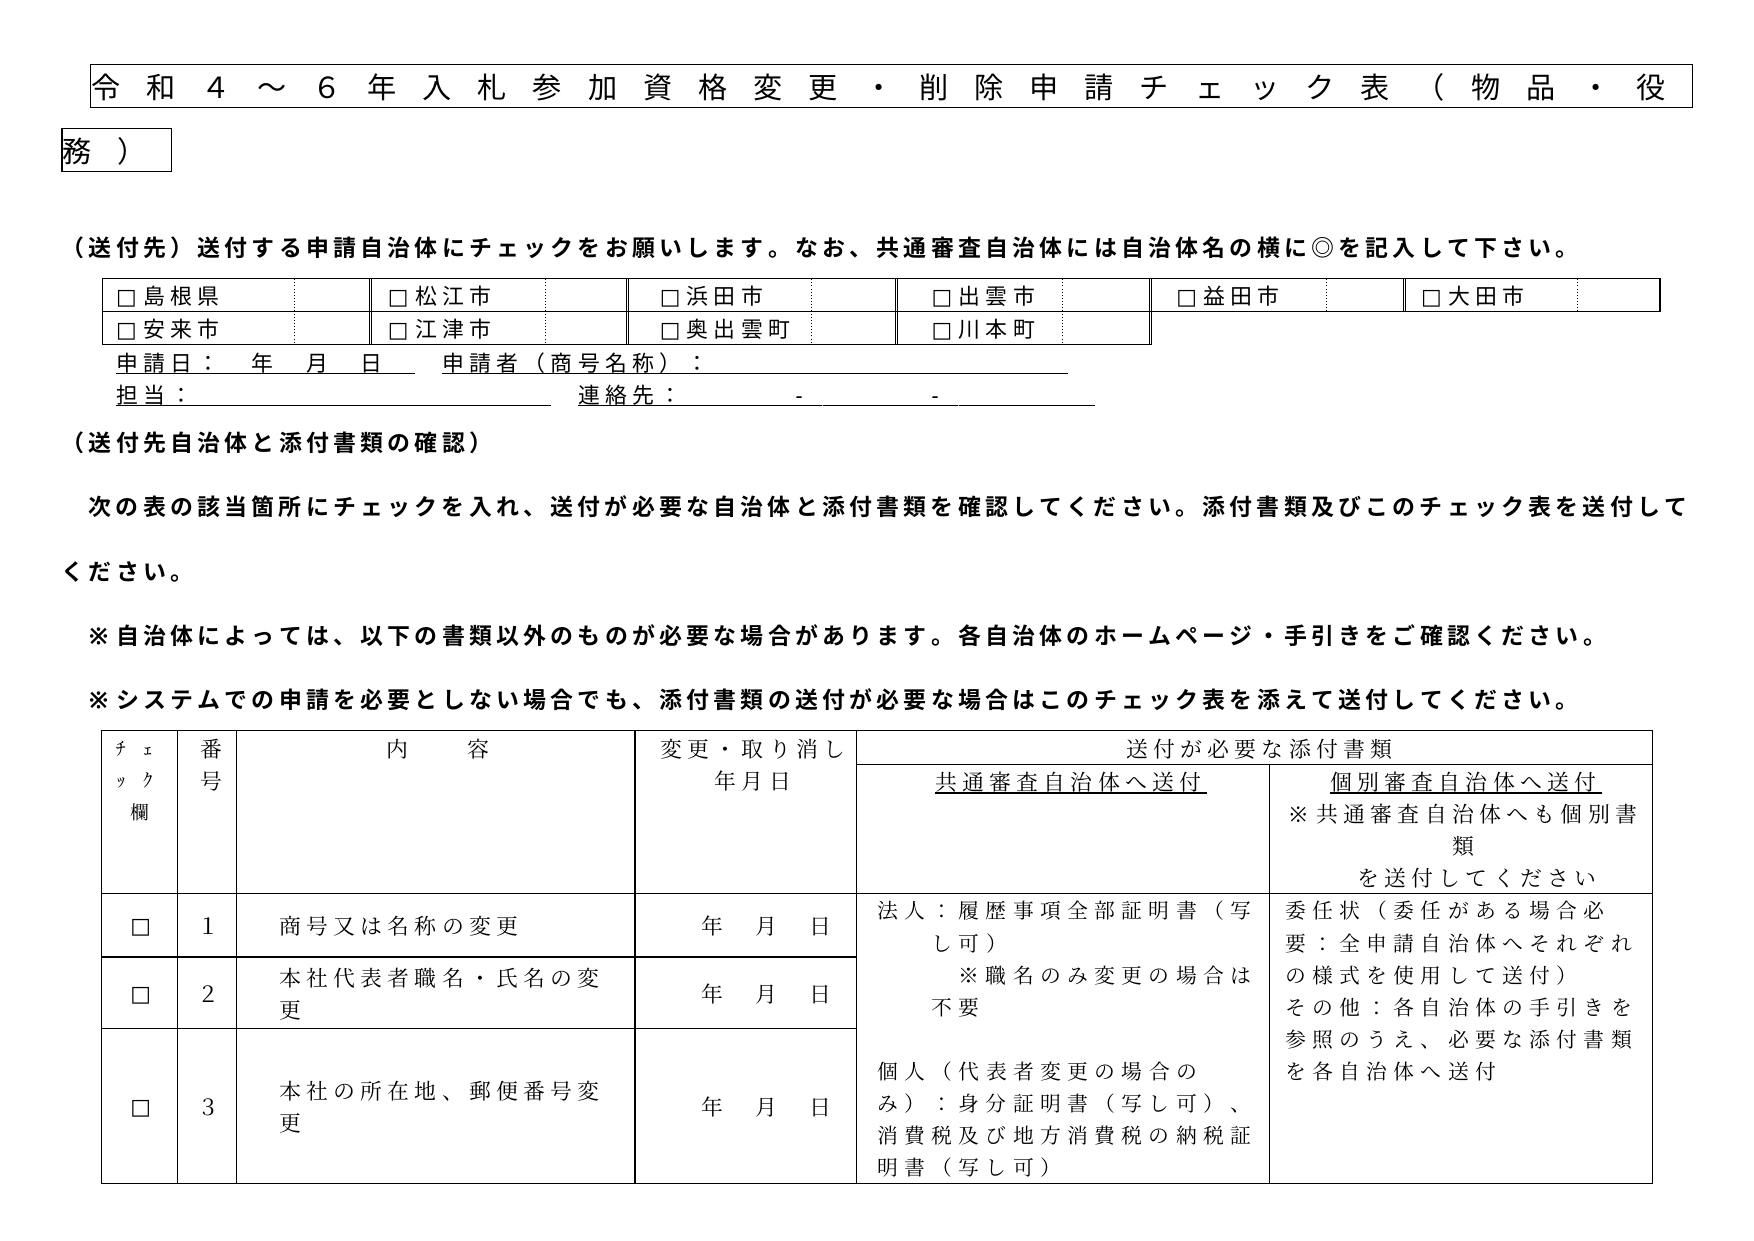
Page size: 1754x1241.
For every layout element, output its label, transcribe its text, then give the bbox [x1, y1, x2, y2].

table_cell □江津市 [372, 312, 546, 344]
table_header □島根県 [103, 279, 295, 311]
text ※システムでの申請を必要としない場合でも、添付書類の送付が必要な場合はこのチェック表を添えて送付してください。 [61, 666, 1693, 730]
table_cell [546, 312, 626, 344]
text 担当： 連絡先： - - [61, 377, 1693, 409]
table_cell 法人：履歴事項全部証明書（写し可） ※職名のみ変更の場合は不要 個人（代表者変更の場合のみ）：身分証明書（写し可）、消費税及び地方消費税の納税証明書（写し可） [857, 894, 1269, 1183]
table_cell □安来市 [103, 312, 295, 344]
table_header [546, 279, 626, 311]
table_header 内 容 [237, 731, 634, 893]
table_cell 個別審査自治体へ送付 ※共通審査自治体へも個別書類 を送付してください [1270, 765, 1652, 893]
table_cell 本社の所在地、郵便番号変更 [237, 1029, 634, 1183]
table_cell [811, 312, 895, 344]
table_header □出雲市 [898, 279, 1062, 311]
table_cell 年 月 日 [636, 894, 856, 956]
table_cell 商号又は名称の変更 [237, 894, 634, 956]
table_header 番号 [178, 731, 236, 893]
table_header □益田市 [1152, 279, 1327, 311]
text 申請日： 年 月 日 申請者（商号名称）： [61, 345, 1693, 377]
table_header □浜田市 [629, 279, 811, 311]
table_cell □ [102, 894, 177, 956]
text （送付先）送付する申請自治体にチェックをお願いします。なお、共通審査自治体には自治体名の横に◎を記入して下さい。 [61, 214, 1693, 278]
table_cell 共通審査自治体へ送付 [857, 765, 1269, 893]
table_header ﾁｪｯｸ欄 [102, 731, 177, 893]
table_cell [295, 312, 369, 344]
table_header 変更・取り消し 年月日 [636, 731, 856, 893]
table_header □大田市 [1406, 279, 1578, 311]
table_header [1578, 279, 1659, 311]
text 令和４～６年入札参加資格変更・削除申請チェック表（物品・役務） [61, 53, 1693, 182]
table_cell □ [102, 1029, 177, 1183]
table_cell □川本町 [898, 312, 1062, 344]
table_cell 本社代表者職名・氏名の変更 [237, 958, 634, 1028]
table_header 送付が必要な添付書類 [857, 731, 1652, 763]
table_cell □奥出雲町 [629, 312, 811, 344]
text （送付先自治体と添付書類の確認） [61, 409, 1693, 474]
table_header [295, 279, 369, 311]
table_cell 年 月 日 [636, 958, 856, 1028]
table_cell ３ [178, 1029, 236, 1183]
table_cell 年 月 日 [636, 1029, 856, 1183]
table_header [1063, 279, 1149, 311]
table_cell 委任状（委任がある場合必要：全申請自治体へそれぞれの様式を使用して送付） その他：各自治体の手引きを参照のうえ、必要な添付書類を各自治体へ送付 [1270, 894, 1652, 1183]
table_header □松江市 [372, 279, 546, 311]
table_cell １ [178, 894, 236, 956]
table_cell ２ [178, 958, 236, 1028]
table_cell [1063, 312, 1149, 344]
text 次の表の該当箇所にチェックを入れ、送付が必要な自治体と添付書類を確認してください。添付書類及びこのチェック表を送付してください。 [61, 474, 1693, 602]
text ※自治体によっては、以下の書類以外のものが必要な場合があります。各自治体のホームページ・手引きをご確認ください。 [61, 602, 1693, 666]
table_header [1327, 279, 1403, 311]
table_header [811, 279, 895, 311]
table_cell □ [102, 958, 177, 1028]
